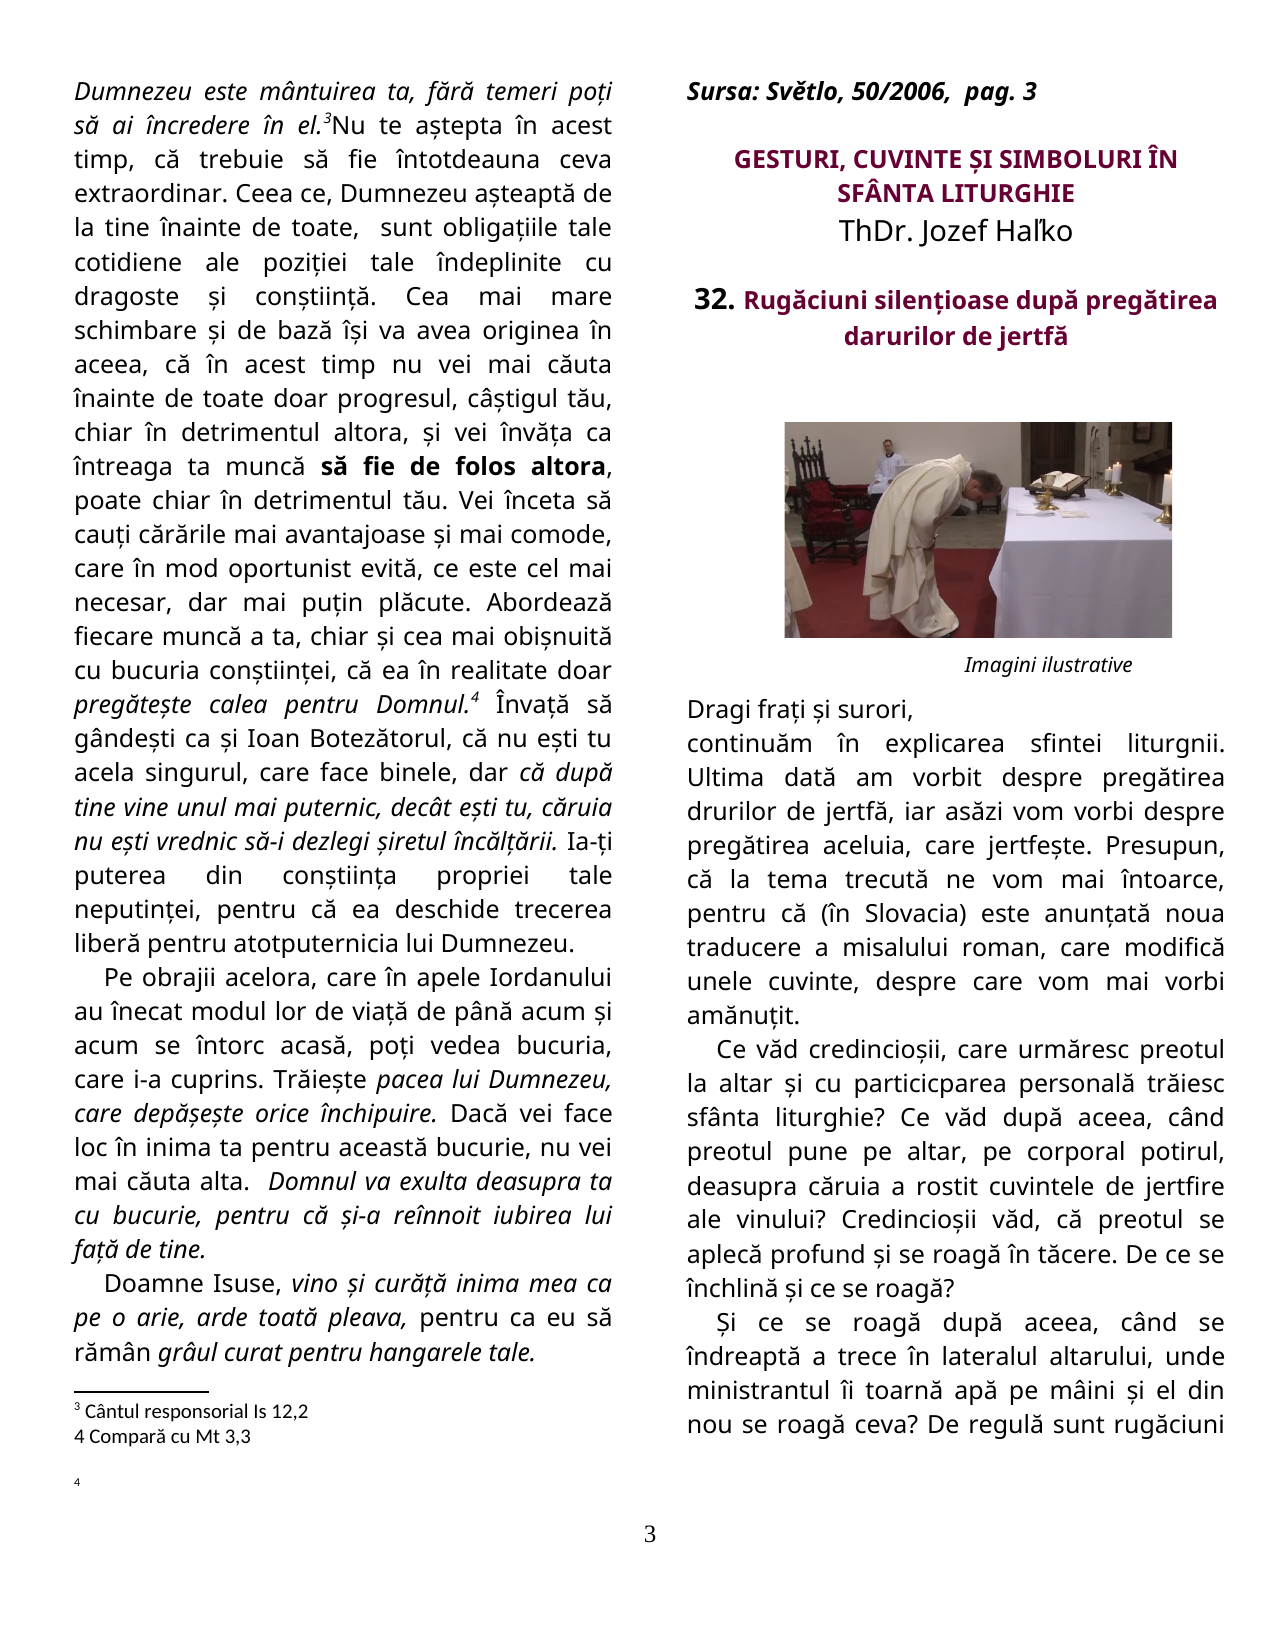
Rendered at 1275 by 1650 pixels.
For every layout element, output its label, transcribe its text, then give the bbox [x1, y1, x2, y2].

text 32. Rugăciuni silențioase după pregătirea darurilor de jertfă [687, 278, 1226, 352]
text Pe obrajii acelora, care în apele Iordanului au înecat modul lor de viață de până acum și acum se întorc acasă, poți vedea bucuria, care i-a cuprins. Trăiește pacea lui Dumnezeu, care depășește orice închipuire. Dacă vei face loc în inima ta pentru această bucurie, nu vei mai căuta alta. Domnul va exulta deasupra ta cu bucurie, pentru că și-a reînnoit iubirea lui față de tine. [74, 959, 613, 1266]
text Sursa: Světlo, 50/2006, pag. 3 [687, 74, 1226, 108]
text continuăm în explicarea sfintei liturgnii. Ultima dată am vorbit despre pregătirea drurilor de jertfă, iar asăzi vom vorbi despre pregătirea aceluia, care jertfește. Presupun, că la tema trecută ne vom mai întoarce, pentru că (în Slovacia) este anunțată noua traducere a misalului roman, care modifică unele cuvinte, despre care vom mai vorbi amănuțit. [687, 725, 1226, 1032]
text Imagini ilustrative [692, 650, 1220, 679]
text Dragi frați și surori, [687, 691, 1226, 725]
text Doamne Isuse, vino și curăță inima mea ca pe o arie, arde toată pleava, pentru ca eu să rămân grâul curat pentru hangarele tale. [74, 1266, 613, 1368]
text ThDr. Jozef Haľko [687, 210, 1226, 250]
text GESTURI, CUVINTE ȘI SIMBOLURI ÎN SFÂNTA LITURGHIE [687, 142, 1226, 210]
picture [784, 422, 1173, 638]
text Ce văd credincioșii, care urmăresc preotul la altar și cu particicparea personală trăiesc sfânta liturghie? Ce văd după aceea, când preotul pune pe altar, pe corporal potirul, deasupra căruia a rostit cuvintele de jertfire ale vinului? Credincioșii văd, că preotul se aplecă profund și se roagă în tăcere. De ce se închlină și ce se roagă? [687, 1032, 1226, 1304]
